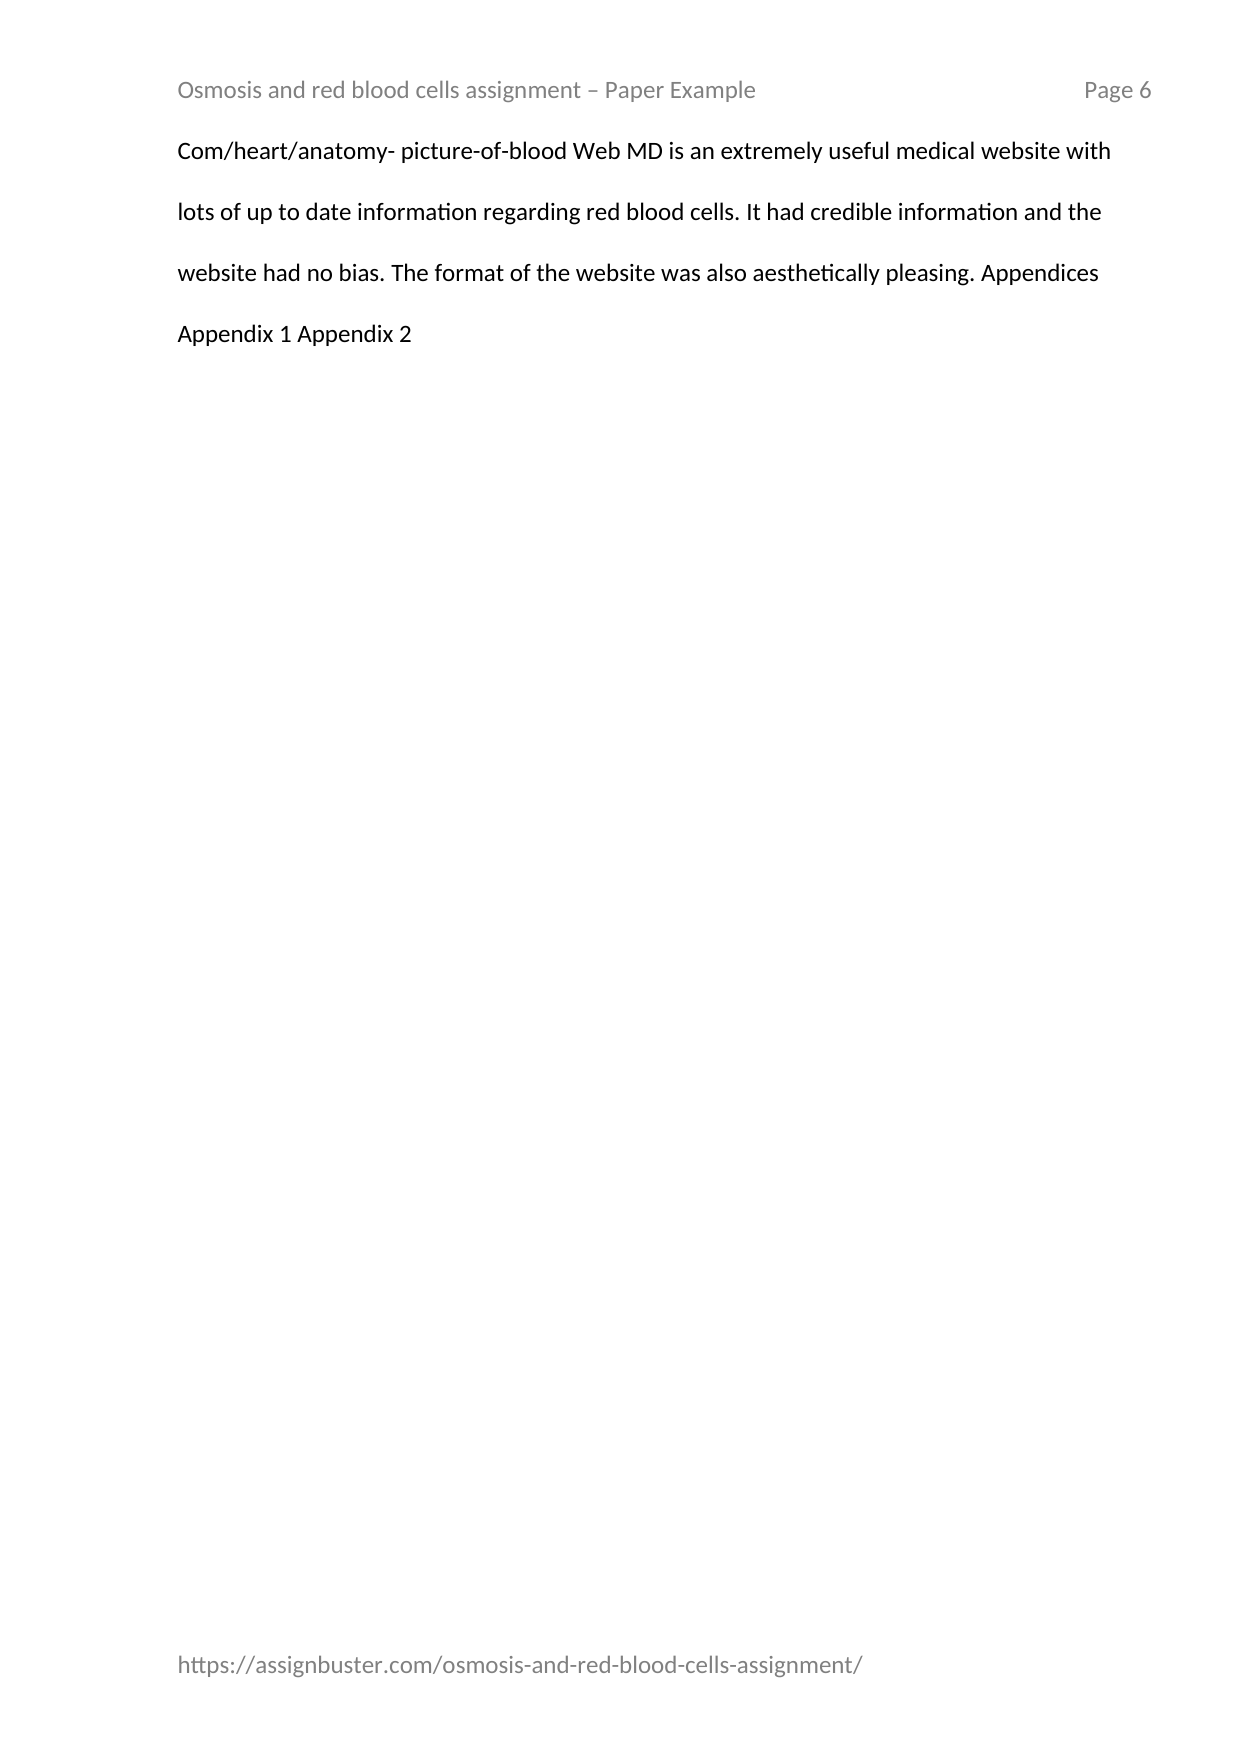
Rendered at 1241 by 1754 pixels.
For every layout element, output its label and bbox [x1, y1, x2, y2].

text [177, 135, 1152, 348]
